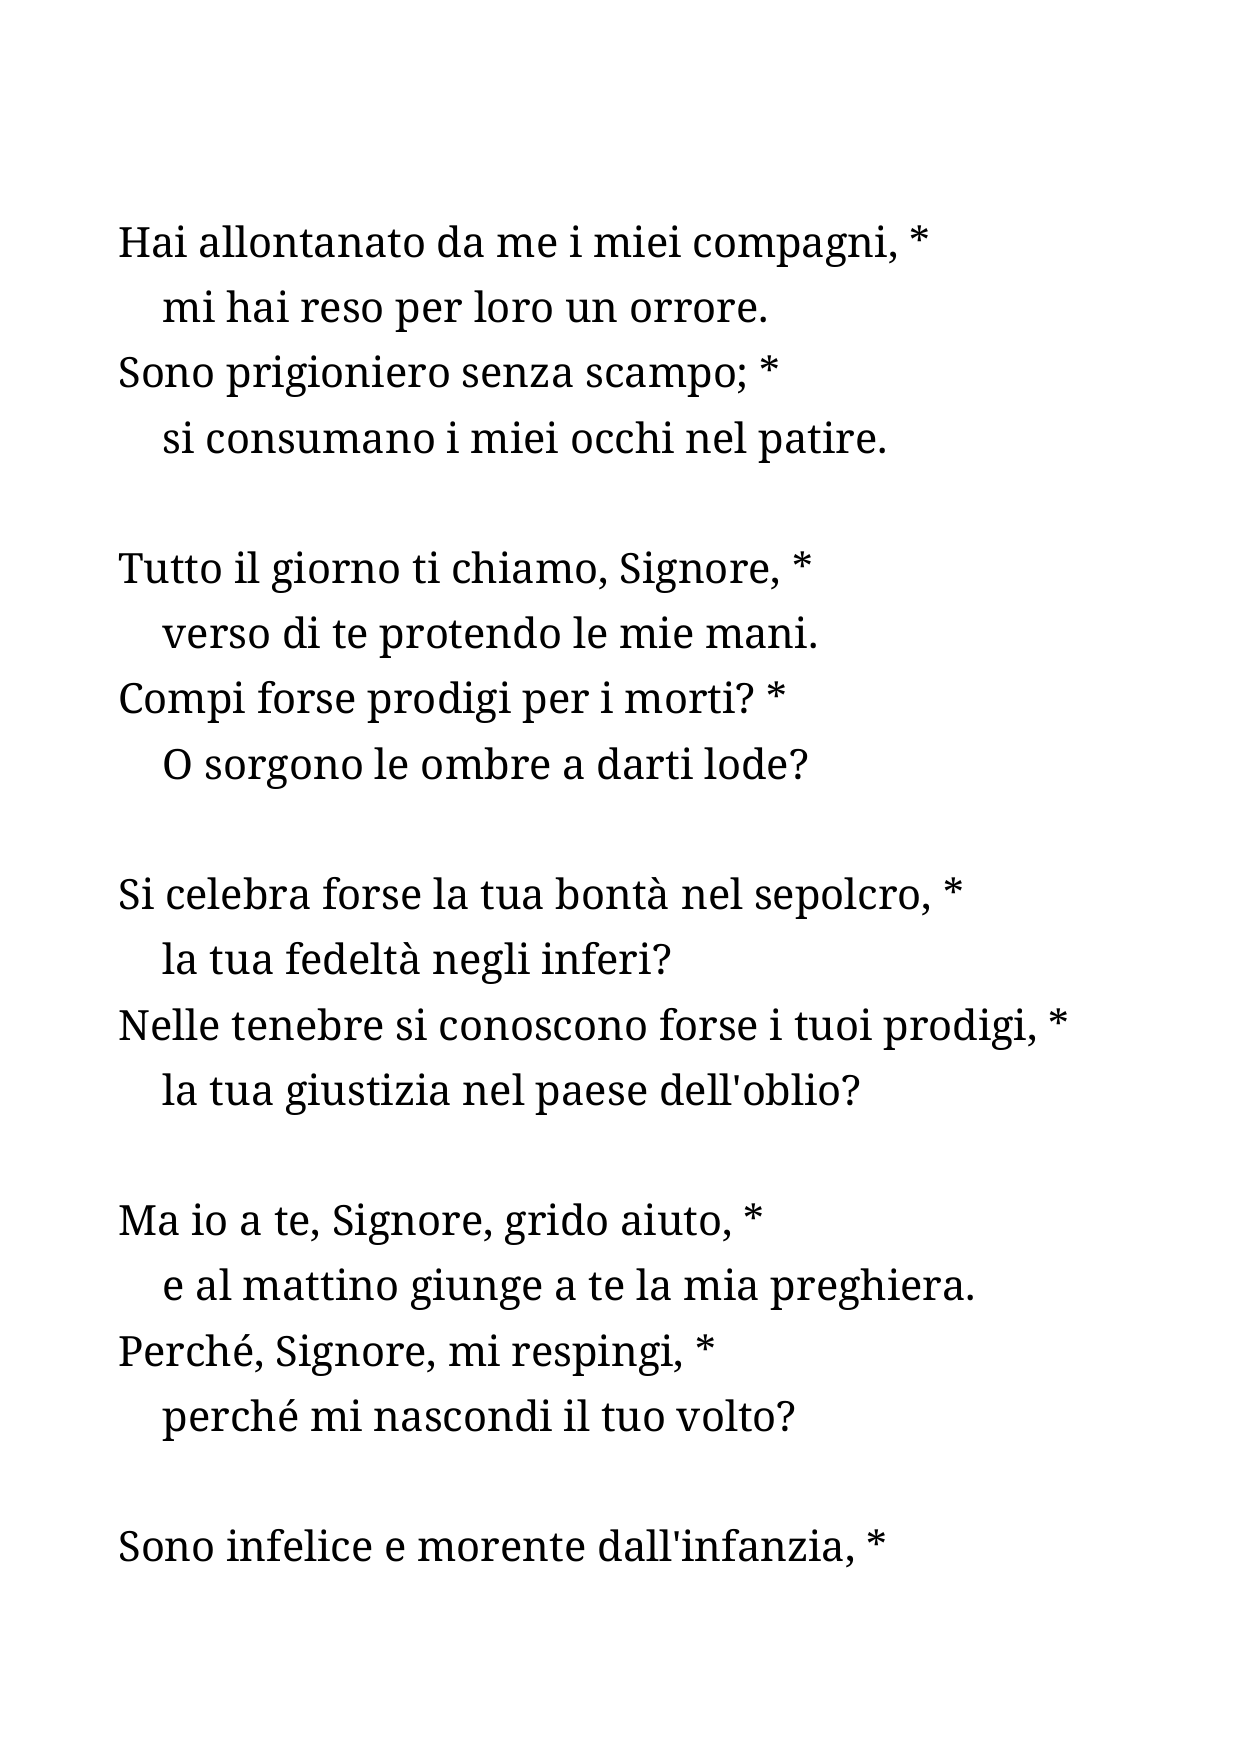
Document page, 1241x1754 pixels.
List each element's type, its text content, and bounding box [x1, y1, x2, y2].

text mi hai reso per loro un orrore. [118, 278, 1122, 335]
text Compi forse prodigi per i morti? * [118, 669, 1122, 726]
text Sono prigioniero senza scampo; * [118, 343, 1122, 400]
text si consumano i miei occhi nel patire. [118, 408, 1122, 465]
text Nelle tenebre si conoscono forse i tuoi prodigi, * [118, 995, 1122, 1052]
text perché mi nascondi il tuo volto? [118, 1387, 1122, 1443]
text e al mattino giunge a te la mia preghiera. [118, 1256, 1122, 1313]
text Perché, Signore, mi respingi, * [118, 1321, 1122, 1378]
text la tua fedeltà negli inferi? [118, 930, 1122, 987]
text Si celebra forse la tua bontà nel sepolcro, * [118, 865, 1122, 922]
text Ma io a te, Signore, grido aiuto, * [118, 1191, 1122, 1248]
text Sono infelice e morente dall'infanzia, * [118, 1517, 1122, 1574]
text verso di te protendo le mie mani. [118, 604, 1122, 661]
text la tua giustizia nel paese dell'oblio? [118, 1061, 1122, 1117]
text Hai allontanato da me i miei compagni, * [118, 213, 1122, 269]
text O sorgono le ombre a darti lode? [118, 734, 1122, 791]
text Tutto il giorno ti chiamo, Signore, * [118, 539, 1122, 596]
